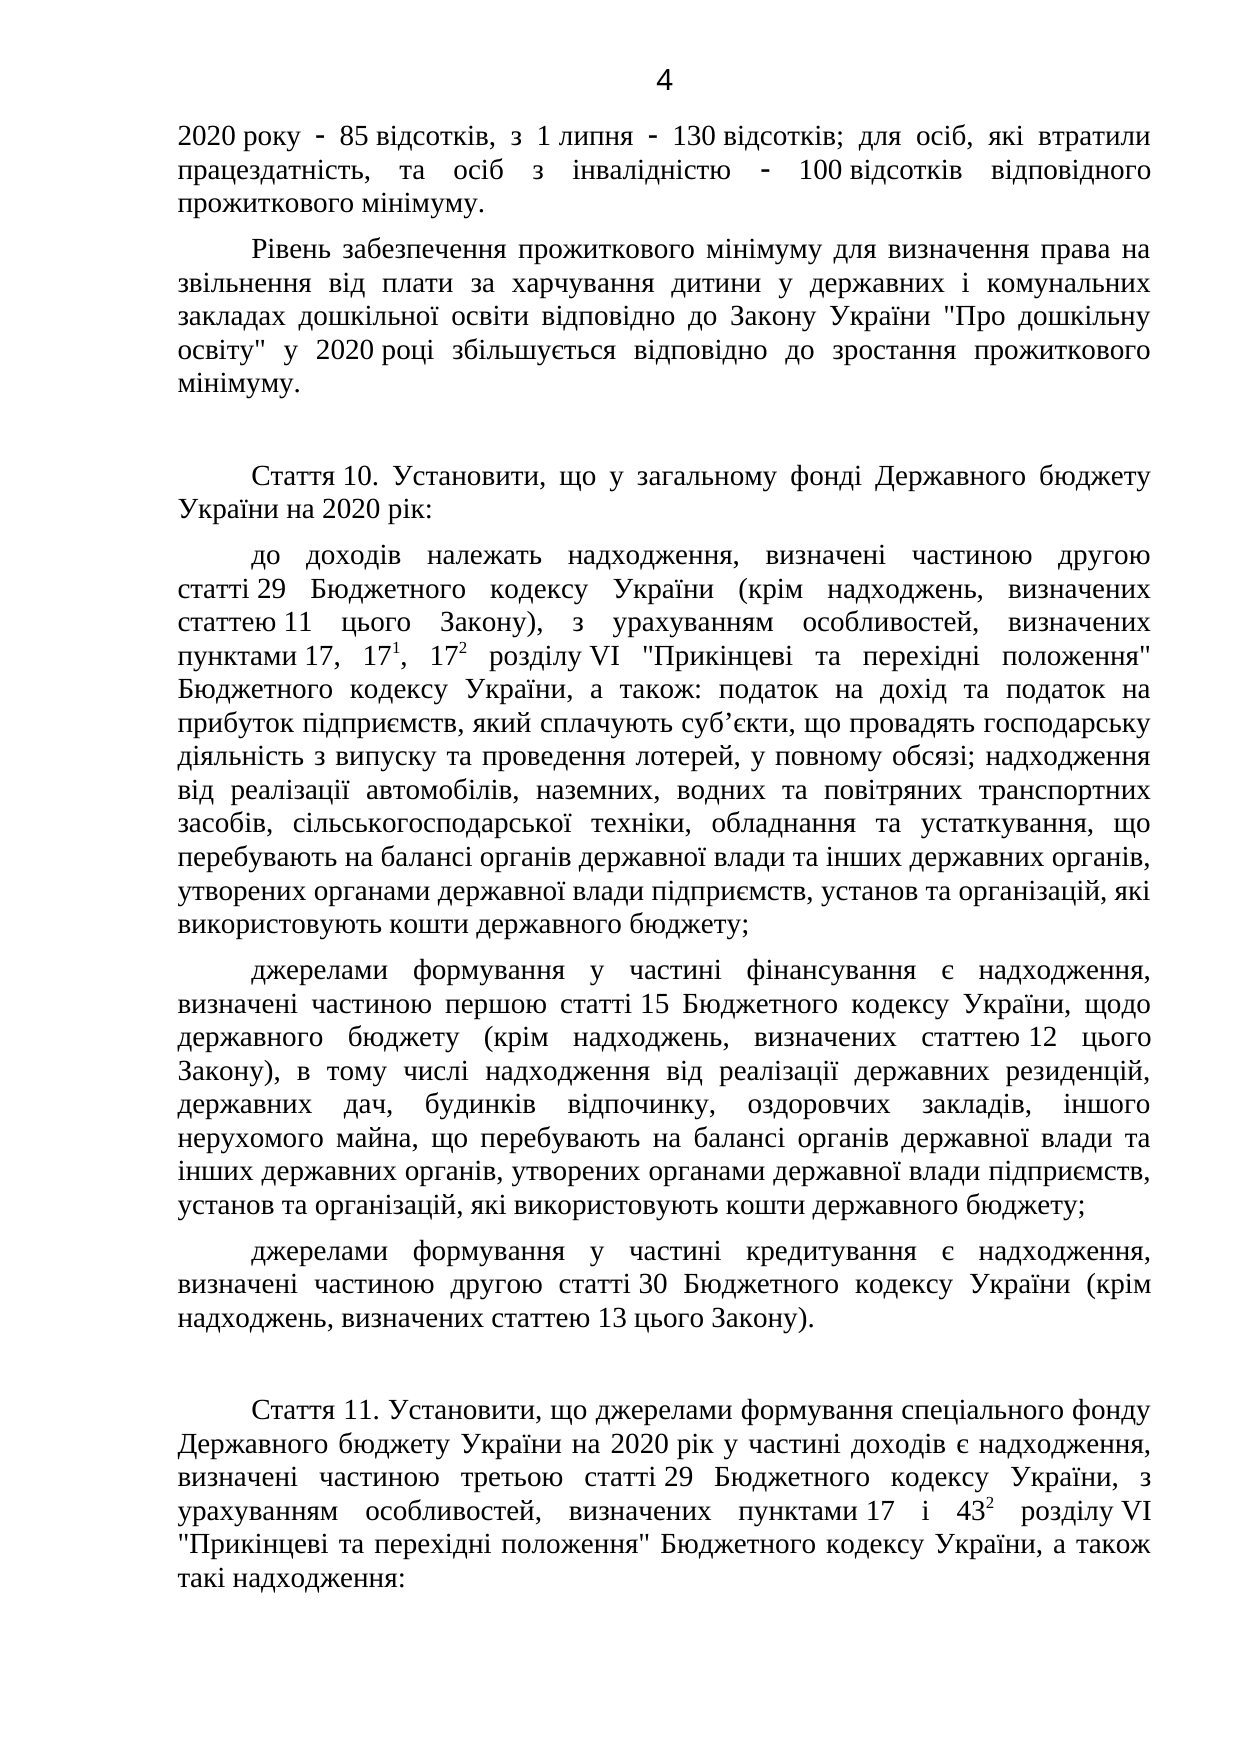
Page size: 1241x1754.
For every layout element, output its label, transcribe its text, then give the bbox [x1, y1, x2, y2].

text Рівень забезпечення прожиткового мінімуму для визначення права на звільнення від плати за харчування дитини у державних і комунальних закладах дошкільної освіти відповідно до Закону України "Про дошкільну освіту" у 2020 році збільшується відповідно до зростання прожиткового мінімуму. [177, 231, 1152, 399]
text джерелами формування у частині фінансування є надходження, визначені частиною першою статті 15 Бюджетного кодексу України, щодо державного бюджету (крім надходжень, визначених статтею 12 цього Закону), в тому числі надходження від реалізації державних резиденцій, державних дач, будинків відпочинку, оздоровчих закладів, іншого нерухомого майна, що перебувають на балансі органів державної влади та інших державних органів, утворених органами державної влади підприємств, установ та організацій, які використовують кошти державного бюджету; [177, 952, 1152, 1221]
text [177, 118, 1152, 219]
text до доходів належать надходження, визначені частиною другою статті 29 Бюджетного кодексу України (крім надходжень, визначених статтею 11 цього Закону), з урахуванням особливостей, визначених пунктами 17, 171, 172 розділу VI "Прикінцеві та перехідні положення" Бюджетного кодексу України, а також: податок на дохід та податок на прибуток підприємств, який сплачують суб’єкти, що провадять господарську діяльність з випуску та проведення лотерей, у повному обсязі; надходження від реалізації автомобілів, наземних, водних та повітряних транспортних засобів, сільськогосподарської техніки, обладнання та устаткування, що перебувають на балансі органів державної влади та інших державних органів, утворених органами державної влади підприємств, установ та організацій, які використовують кошти державного бюджету; [177, 537, 1152, 940]
text Стаття 11. Установити, що джерелами формування спеціального фонду Державного бюджету України на 2020 рік у частині доходів є надходження, визначені частиною третьою статті 29 Бюджетного кодексу України, з урахуванням особливостей, визначених пунктами 17 і 432 розділу VI "Прикінцеві та перехідні положення" Бюджетного кодексу України, а також такі надходження: [177, 1392, 1152, 1593]
text джерелами формування у частині кредитування є надходження, визначені частиною другою статті 30 Бюджетного кодексу України (крім надходжень, визначених статтею 13 цього Закону). [177, 1233, 1152, 1334]
text Стаття 10. Установити, що у загальному фонді Державного бюджету України на 2020 рік: [177, 458, 1152, 525]
